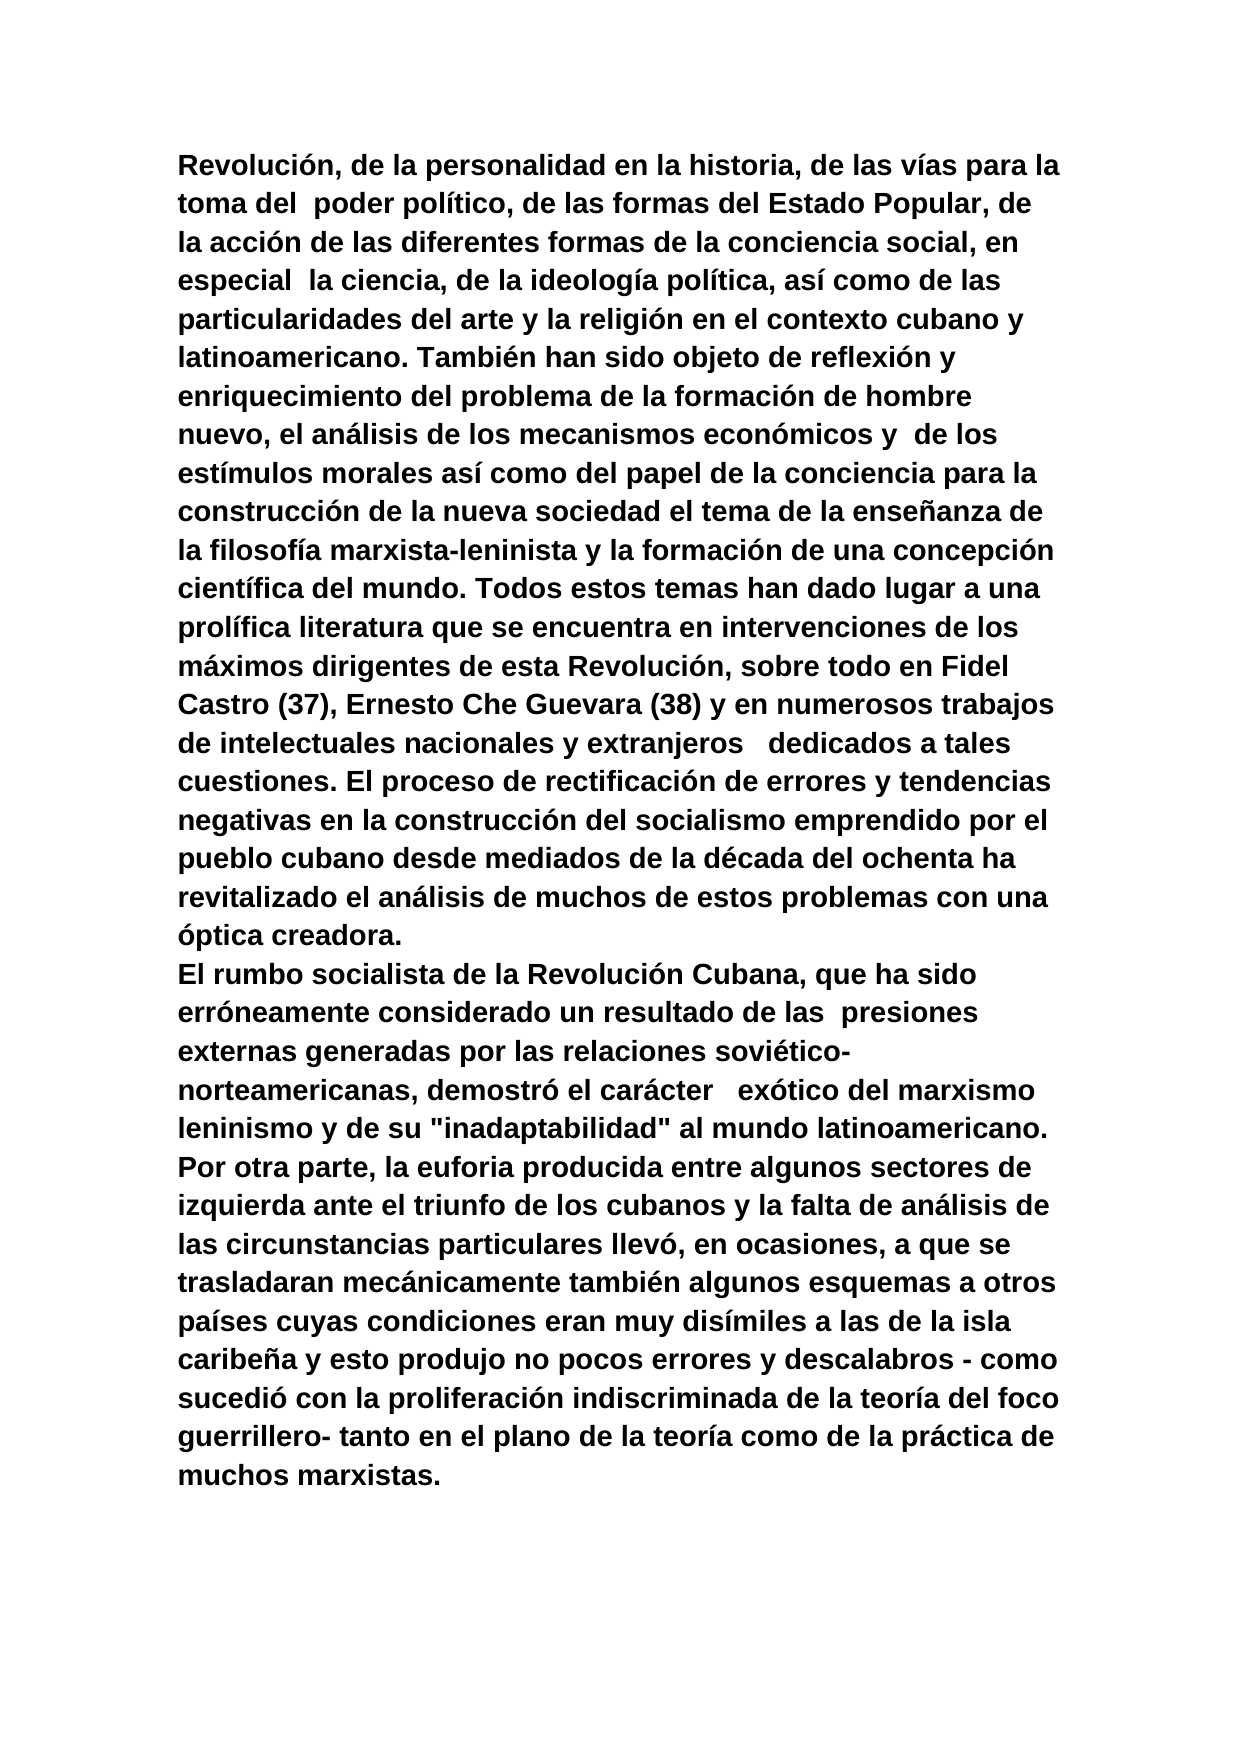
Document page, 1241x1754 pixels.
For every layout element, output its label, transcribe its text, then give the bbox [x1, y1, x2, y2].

text Por otra parte, la euforia producida entre algunos sectores de izquierda ante el triunfo de los cubanos y la falta de análisis de las circunstancias particulares llevó, en ocasiones, a que se trasladaran mecánicamente también algunos esquemas a otros países cuyas condiciones eran muy disímiles a las de la isla caribeña y esto produjo no pocos errores y descalabros - como sucedió con la proliferación indiscriminada de la teoría del foco guerrillero- tanto en el plano de la teoría como de la práctica de muchos marxistas. [177, 1150, 1063, 1492]
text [177, 148, 1063, 952]
text El rumbo socialista de la Revolución Cubana, que ha sido erróneamente considerado un resultado de las presiones externas generadas por las relaciones soviético-norteamericanas, demostró el carácter exótico del marxismo leninismo y de su "inadaptabilidad" al mundo latinoamericano. [177, 957, 1063, 1145]
